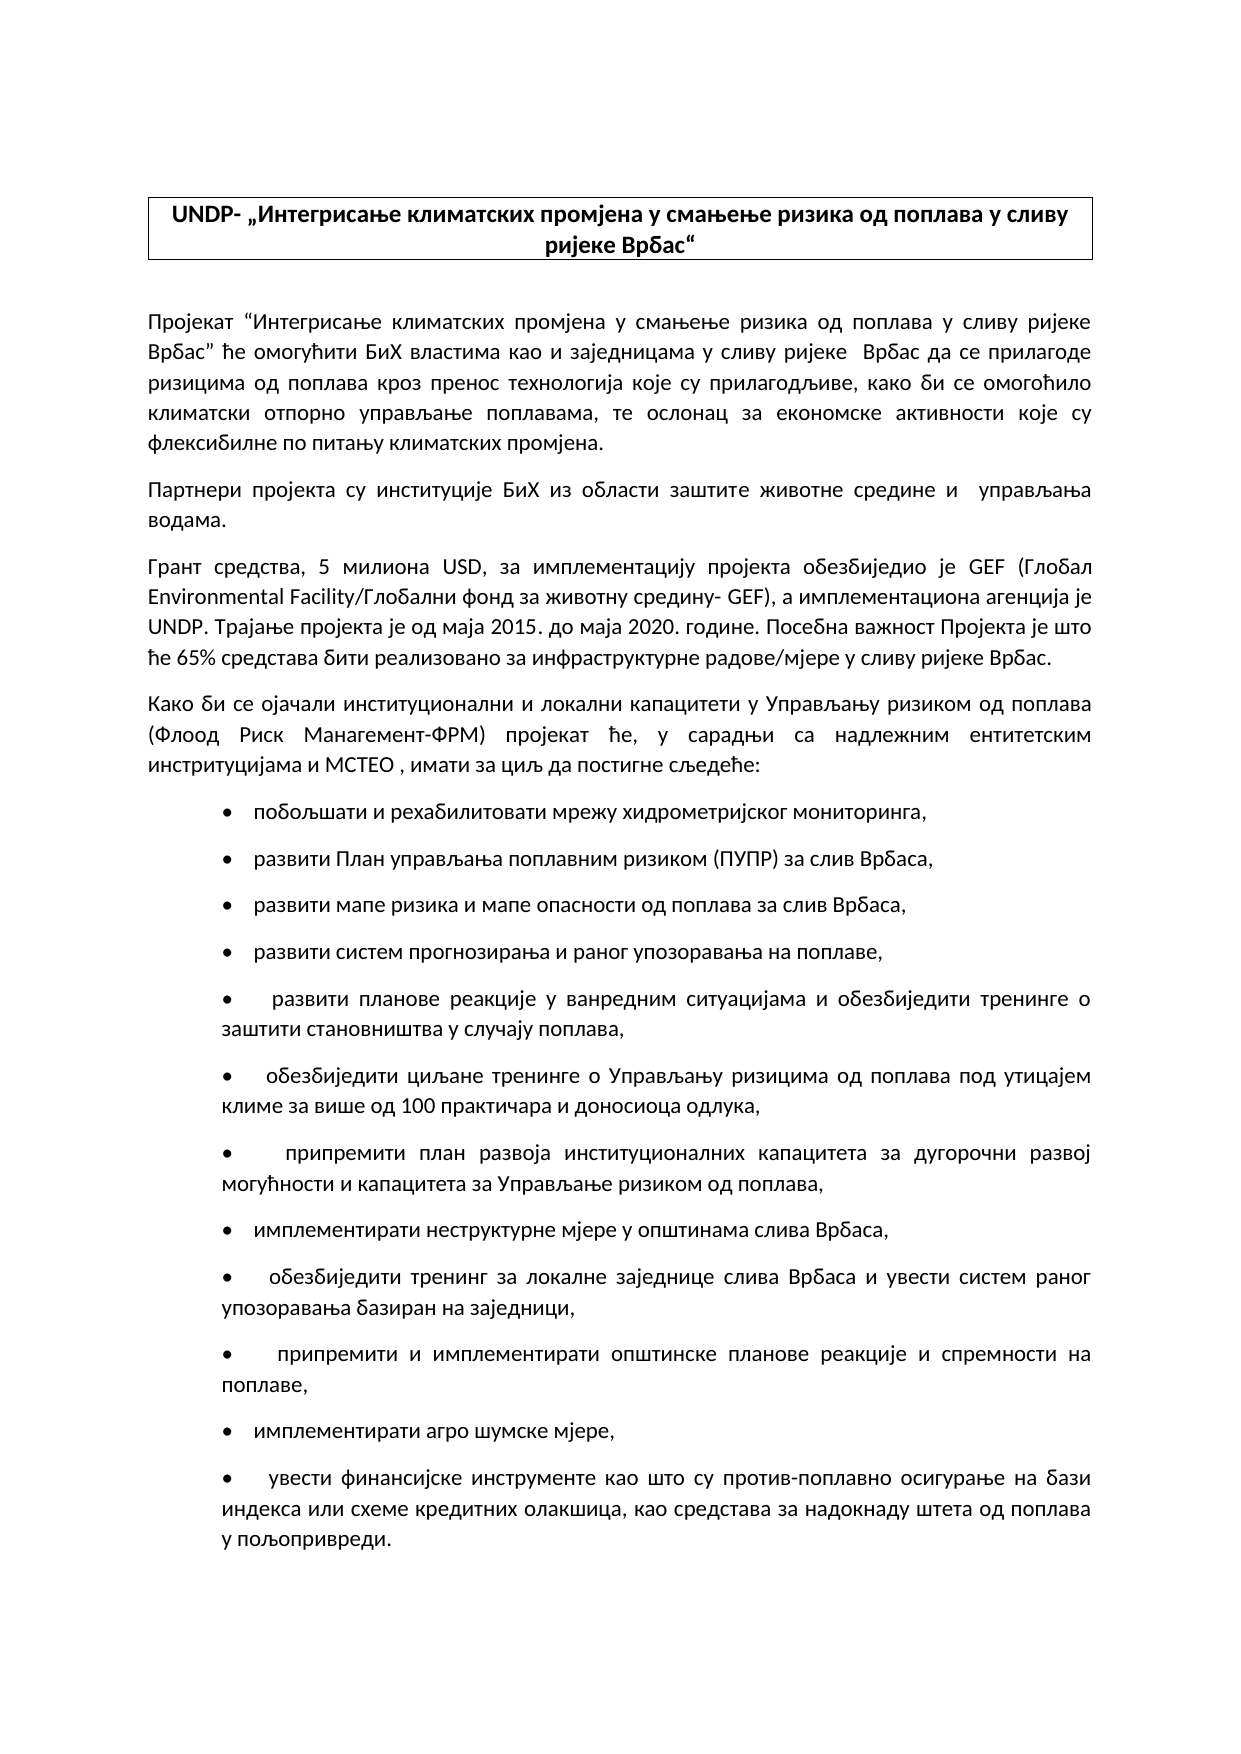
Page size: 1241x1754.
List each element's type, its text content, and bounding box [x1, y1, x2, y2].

text • имплементирати агро шумске мјере, [221, 1417, 1093, 1444]
text Како би се ојачали институционални и локални капацитети у Управљању ризиком од поплава (Флоод Риск Манагемент-ФРМ) пројекат ће, у сарадњи са надлежним ентитетским инстритуцијама и МСТЕО , имати за циљ да постигне сљедеће: [148, 689, 1093, 778]
text • развити План управљања поплавним ризиком (ПУПР) за слив Врбаса, [221, 844, 1093, 872]
text • имплементирати неструктурне мјере у општинама слива Врбаса, [221, 1216, 1093, 1243]
text Грант средства, 5 милиона USD, за имплементацију пројекта обезбиједио је GEF (Глобал Environmental Facility/Глобални фонд за животну средину- GEF), а имплементациона агенција је UNDP. Трајање пројекта је од маја 2015. до маја 2020. године. Посебна важност Пројекта је што ће 65% средстава бити реализовано за инфраструктурне радове/мјере у сливу ријеке Врбас. [148, 552, 1093, 671]
text • побољшати и рехабилитовати мрежу хидрометријског мониторинга, [221, 797, 1093, 825]
text Пројекат “Интегрисање климатских промјена у смањење ризика од поплава у сливу ријеке Врбас” ће омогућити БиХ властима као и заједницама у сливу ријеке Врбас да се прилагоде ризицима од поплава кроз пренос технологија које су прилагодљиве, како би се омогоћило климатски отпорно управљање поплавама, те ослонац за економске активности које су флексибилне по питању климатских промјена. [148, 307, 1093, 456]
text • обезбиједити циљане тренинге о Управљању ризицима од поплава под утицајем климе за више од 100 практичара и доносиоца одлука, [221, 1061, 1093, 1119]
text • обезбиједити тренинг за локалне заједнице слива Врбаса и увести систем раног упозоравања базиран на заједници, [221, 1262, 1093, 1321]
text • увести финансијске инструменте као што су против-поплавно осигурање на бази индекса или схеме кредитних олакшица, као средстава за надокнаду штета од поплава у пољопривреди. [221, 1463, 1093, 1552]
text Партнери пројeкта су институције БиХ из области заштитe животне средине и управљања водама. [148, 475, 1093, 533]
text • развити планове реакције у ванредним ситуацијама и обезбиједити тренинге о заштити становништва у случају поплава, [221, 984, 1093, 1042]
text • развити мапе ризика и мапе опасности од поплава за слив Врбаса, [221, 891, 1093, 918]
table_header UNDP- „Интегрисање климатских промјена у смањење ризика од поплава у сливу ријеке Врбас“ [149, 198, 1092, 259]
text • припремити план развоја институционалних капацитета за дугорочни развој могућности и капацитета за Управљање ризиком од поплава, [221, 1138, 1093, 1197]
text • припремити и имплементирати општинске планове реакције и спремности на поплаве, [221, 1339, 1093, 1398]
text • развити систем прогнозирања и раног упозоравања на поплаве, [221, 937, 1093, 965]
